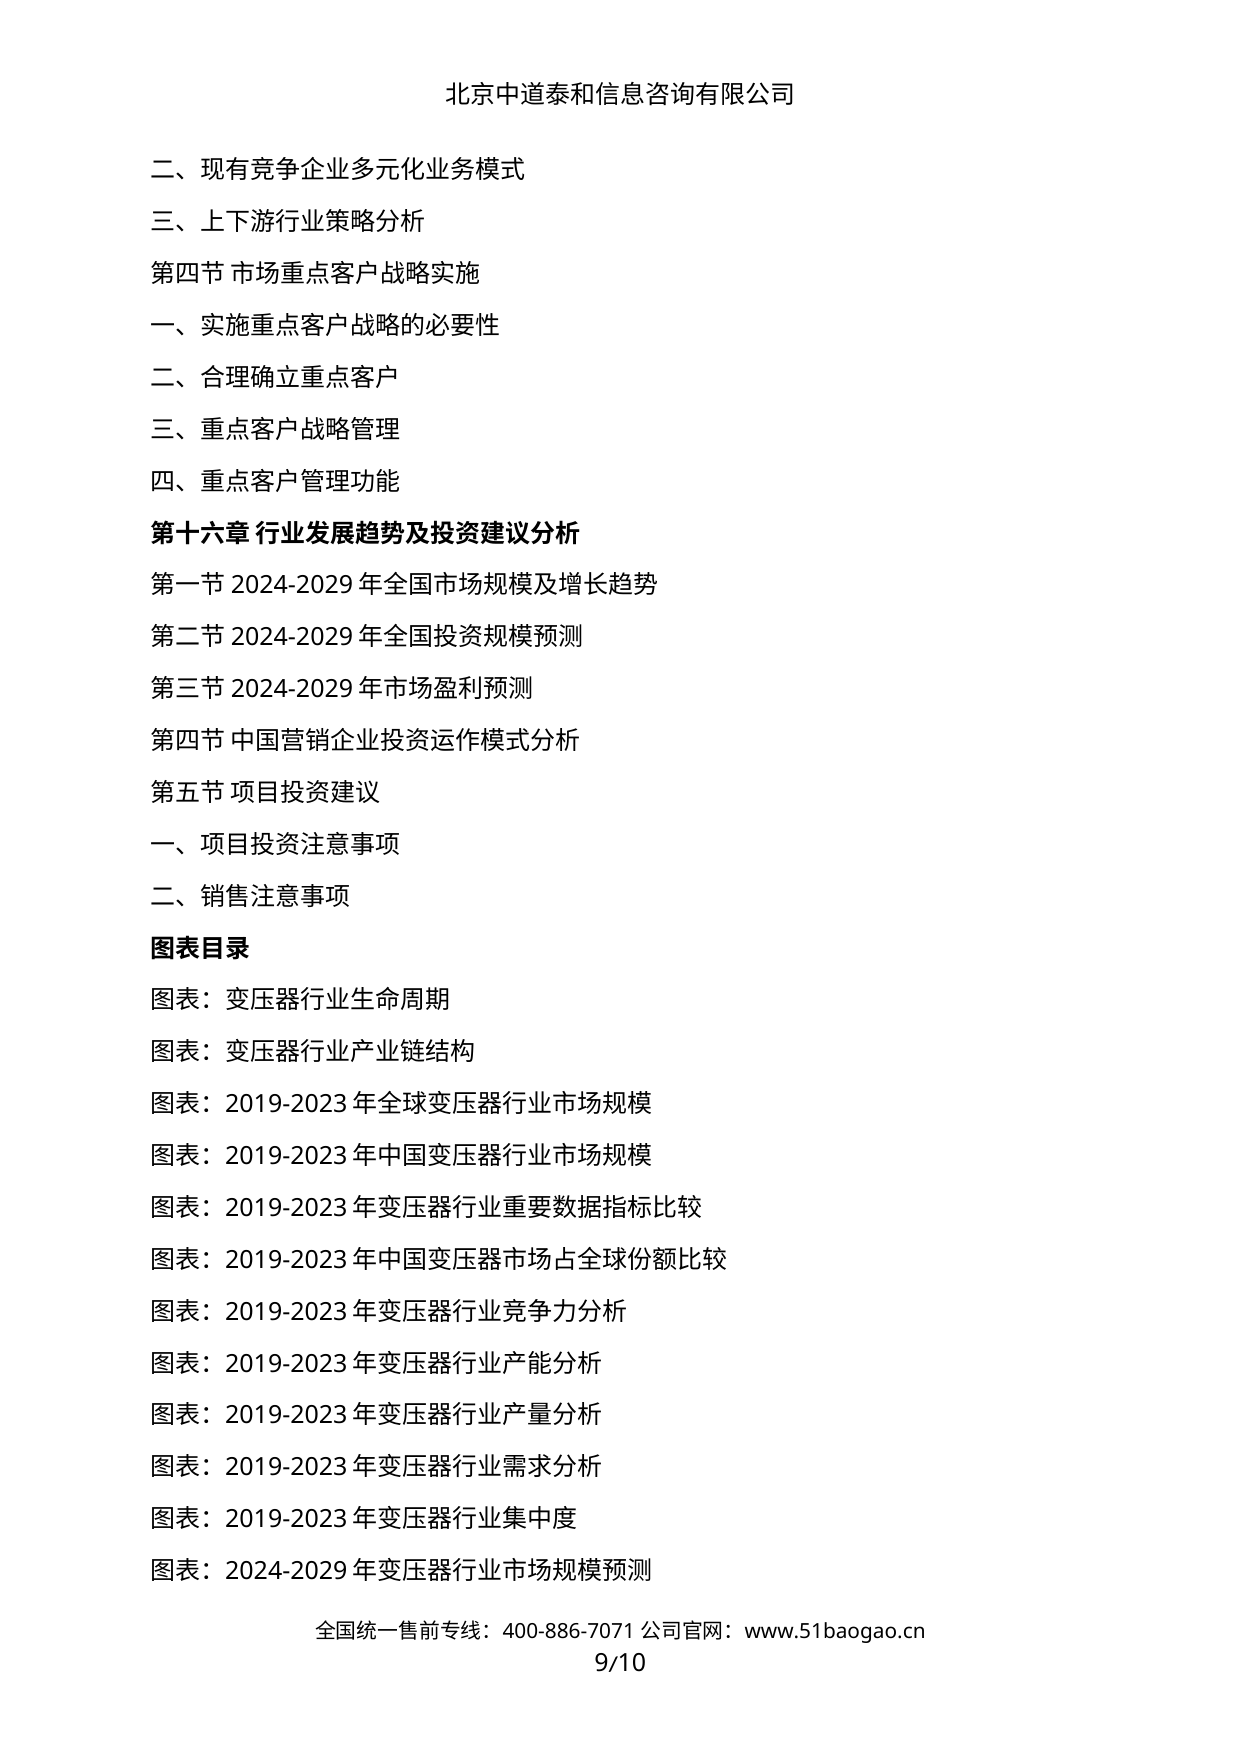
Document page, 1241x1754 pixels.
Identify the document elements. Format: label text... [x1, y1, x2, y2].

text 图表：2019-2023年变压器行业集中度 [150, 1499, 1090, 1535]
text 第三节 2024-2029年市场盈利预测 [150, 669, 1090, 705]
text 二、销售注意事项 [150, 876, 1090, 912]
text 一、实施重点客户战略的必要性 [150, 306, 1090, 342]
text 图表目录 [150, 928, 1090, 964]
text 第四节 市场重点客户战略实施 [150, 254, 1090, 290]
text 四、重点客户管理功能 [150, 461, 1090, 497]
text 图表：变压器行业产业链结构 [150, 1032, 1090, 1068]
text 二、合理确立重点客户 [150, 357, 1090, 394]
text 图表：2019-2023年变压器行业竞争力分析 [150, 1291, 1090, 1327]
text 图表：2019-2023年变压器行业产量分析 [150, 1395, 1090, 1431]
text 三、重点客户战略管理 [150, 409, 1090, 446]
text 图表：2019-2023年变压器行业重要数据指标比较 [150, 1187, 1090, 1224]
text 第五节 项目投资建议 [150, 772, 1090, 809]
text 图表：2024-2029年变压器行业市场规模预测 [150, 1551, 1090, 1587]
text 图表：2019-2023年变压器行业需求分析 [150, 1447, 1090, 1483]
text 第一节 2024-2029年全国市场规模及增长趋势 [150, 565, 1090, 601]
text 第四节 中国营销企业投资运作模式分析 [150, 721, 1090, 757]
text 图表：2019-2023年全球变压器行业市场规模 [150, 1084, 1090, 1120]
text 一、项目投资注意事项 [150, 824, 1090, 861]
text 图表：2019-2023年变压器行业产能分析 [150, 1343, 1090, 1379]
text 图表：2019-2023年中国变压器行业市场规模 [150, 1136, 1090, 1172]
text 二、现有竞争企业多元化业务模式 [150, 150, 1090, 186]
text 第十六章 行业发展趋势及投资建议分析 [150, 513, 1090, 549]
text 第二节 2024-2029年全国投资规模预测 [150, 617, 1090, 653]
text 图表：2019-2023年中国变压器市场占全球份额比较 [150, 1239, 1090, 1276]
text 图表：变压器行业生命周期 [150, 980, 1090, 1016]
text 三、上下游行业策略分析 [150, 202, 1090, 238]
